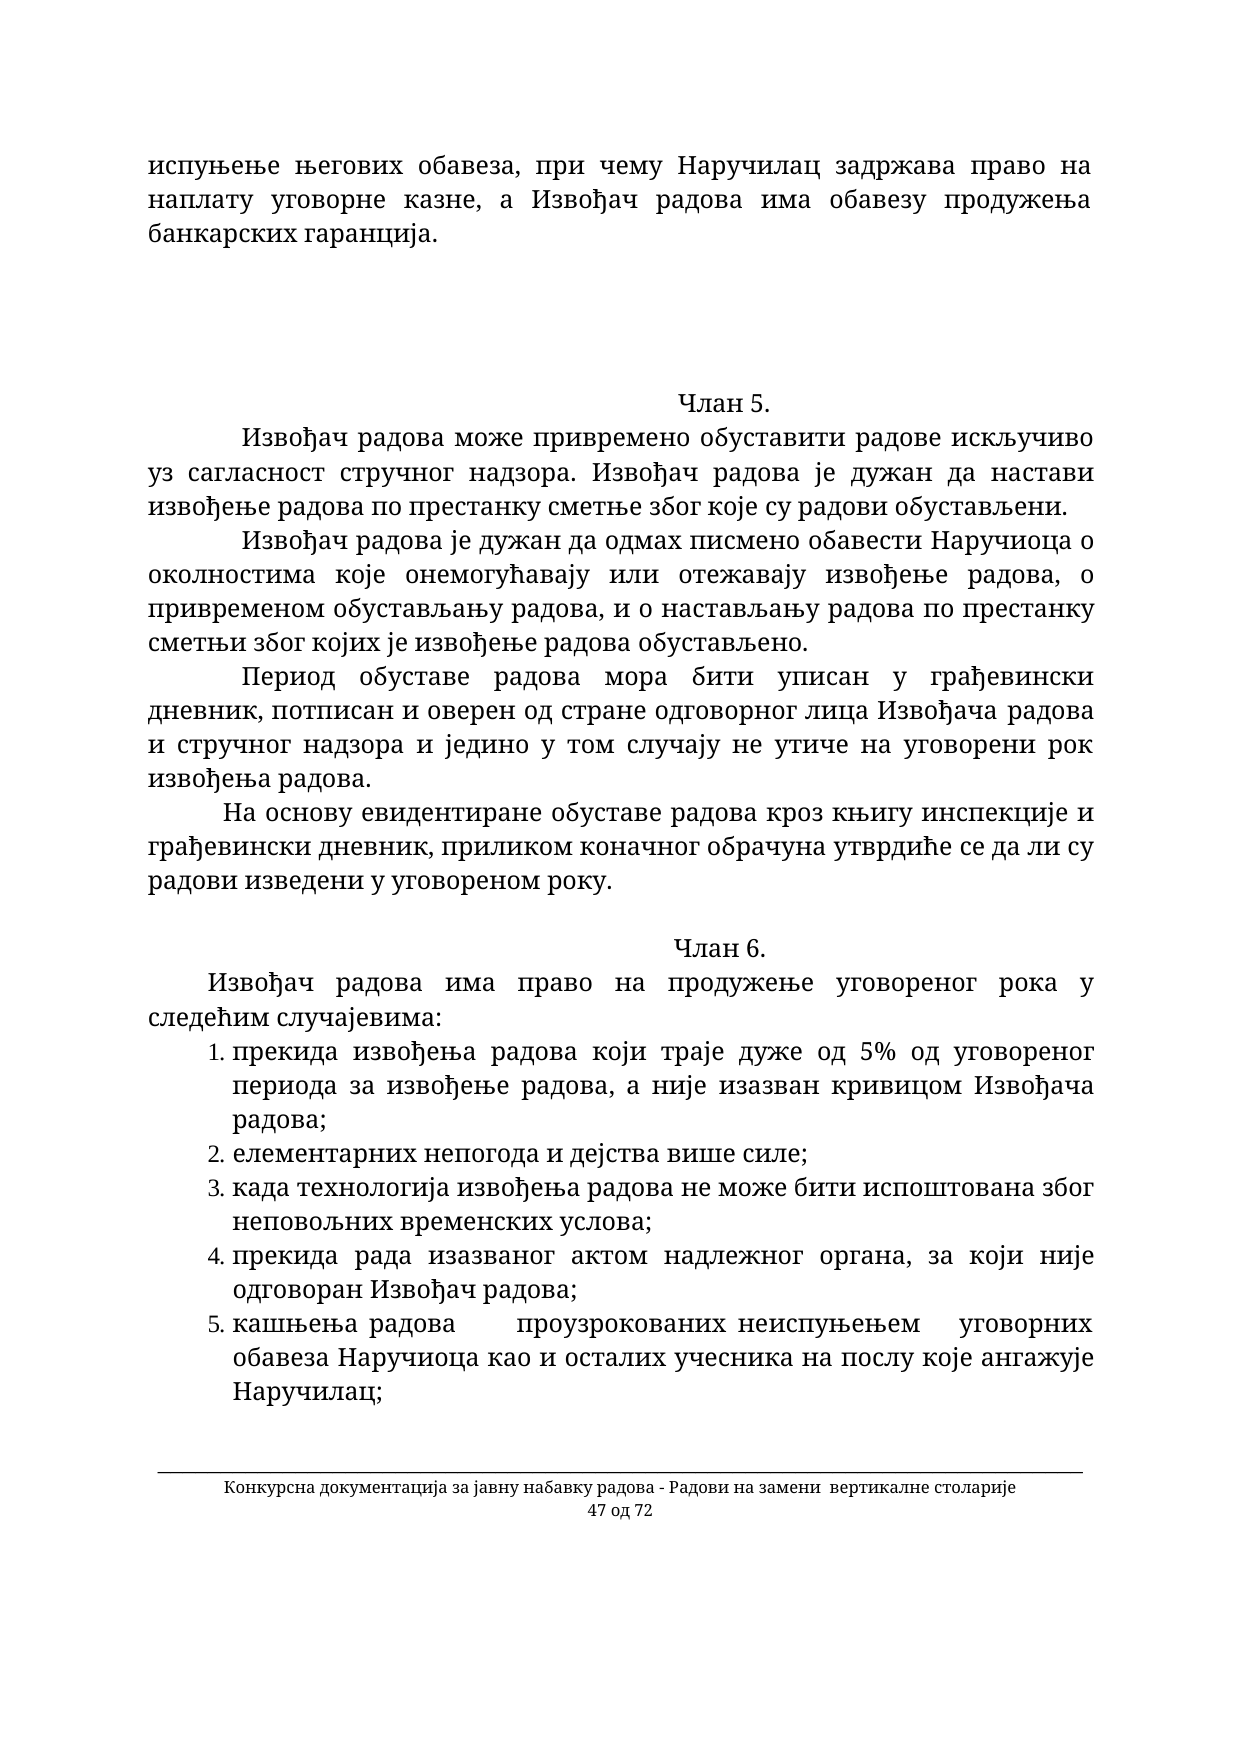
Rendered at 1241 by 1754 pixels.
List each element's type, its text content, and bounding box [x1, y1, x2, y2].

list прекида извођења радова који траје дуже од 5% од уговореног периода за извођење радова, а није изазван кривицом Извођача радова; [207, 1033, 1094, 1135]
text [148, 148, 1093, 250]
text На основу евидентиране обуставе радова кроз књигу инспекције и грађевински дневник, приликом коначног обрачуна утврдиће се да ли су радови изведени у уговореном року. [148, 795, 1094, 897]
text Извођач радова има право на продужење уговореног рока у следећим случајевима: [148, 965, 1094, 1033]
list када технологија извођења радова не може бити испоштована због неповољних временских услова; [207, 1169, 1094, 1238]
list прекида рада изазваног актом надлежног органа, за који није одговоран Извођач радова; [207, 1238, 1094, 1306]
text Члан 5. [678, 386, 1093, 420]
text Члан 6. [232, 931, 1207, 965]
list елементарних непогода и дејства више силе; [207, 1135, 1094, 1169]
list кашњења радова проузрокованих неиспуњењем уговорних обавеза Наручиоца као и осталих учесника на послу које ангажује Наручилац; [207, 1306, 1094, 1408]
text Период обуставе радова мора бити уписан у грађевински дневник, потписан и оверен од стране одговорног лица Извођача радова и стручног надзора и једино у том случају не утиче на уговорени рок извођења радова. [148, 658, 1094, 795]
text Извођач радова може привремено обуставити радове искључиво уз сагласност стручног надзора. Извођач радова је дужан да настави извођење радова по престанку сметње због које су радови обустављени. [148, 420, 1094, 522]
text Извођач радова је дужан да одмах писмено обавести Наручиоца о околностима које онемогућавају или отежавају извођење радова, о привременом обустављању радова, и о настављању радова по престанку сметњи због којих је извођење радова обустављено. [148, 522, 1094, 658]
